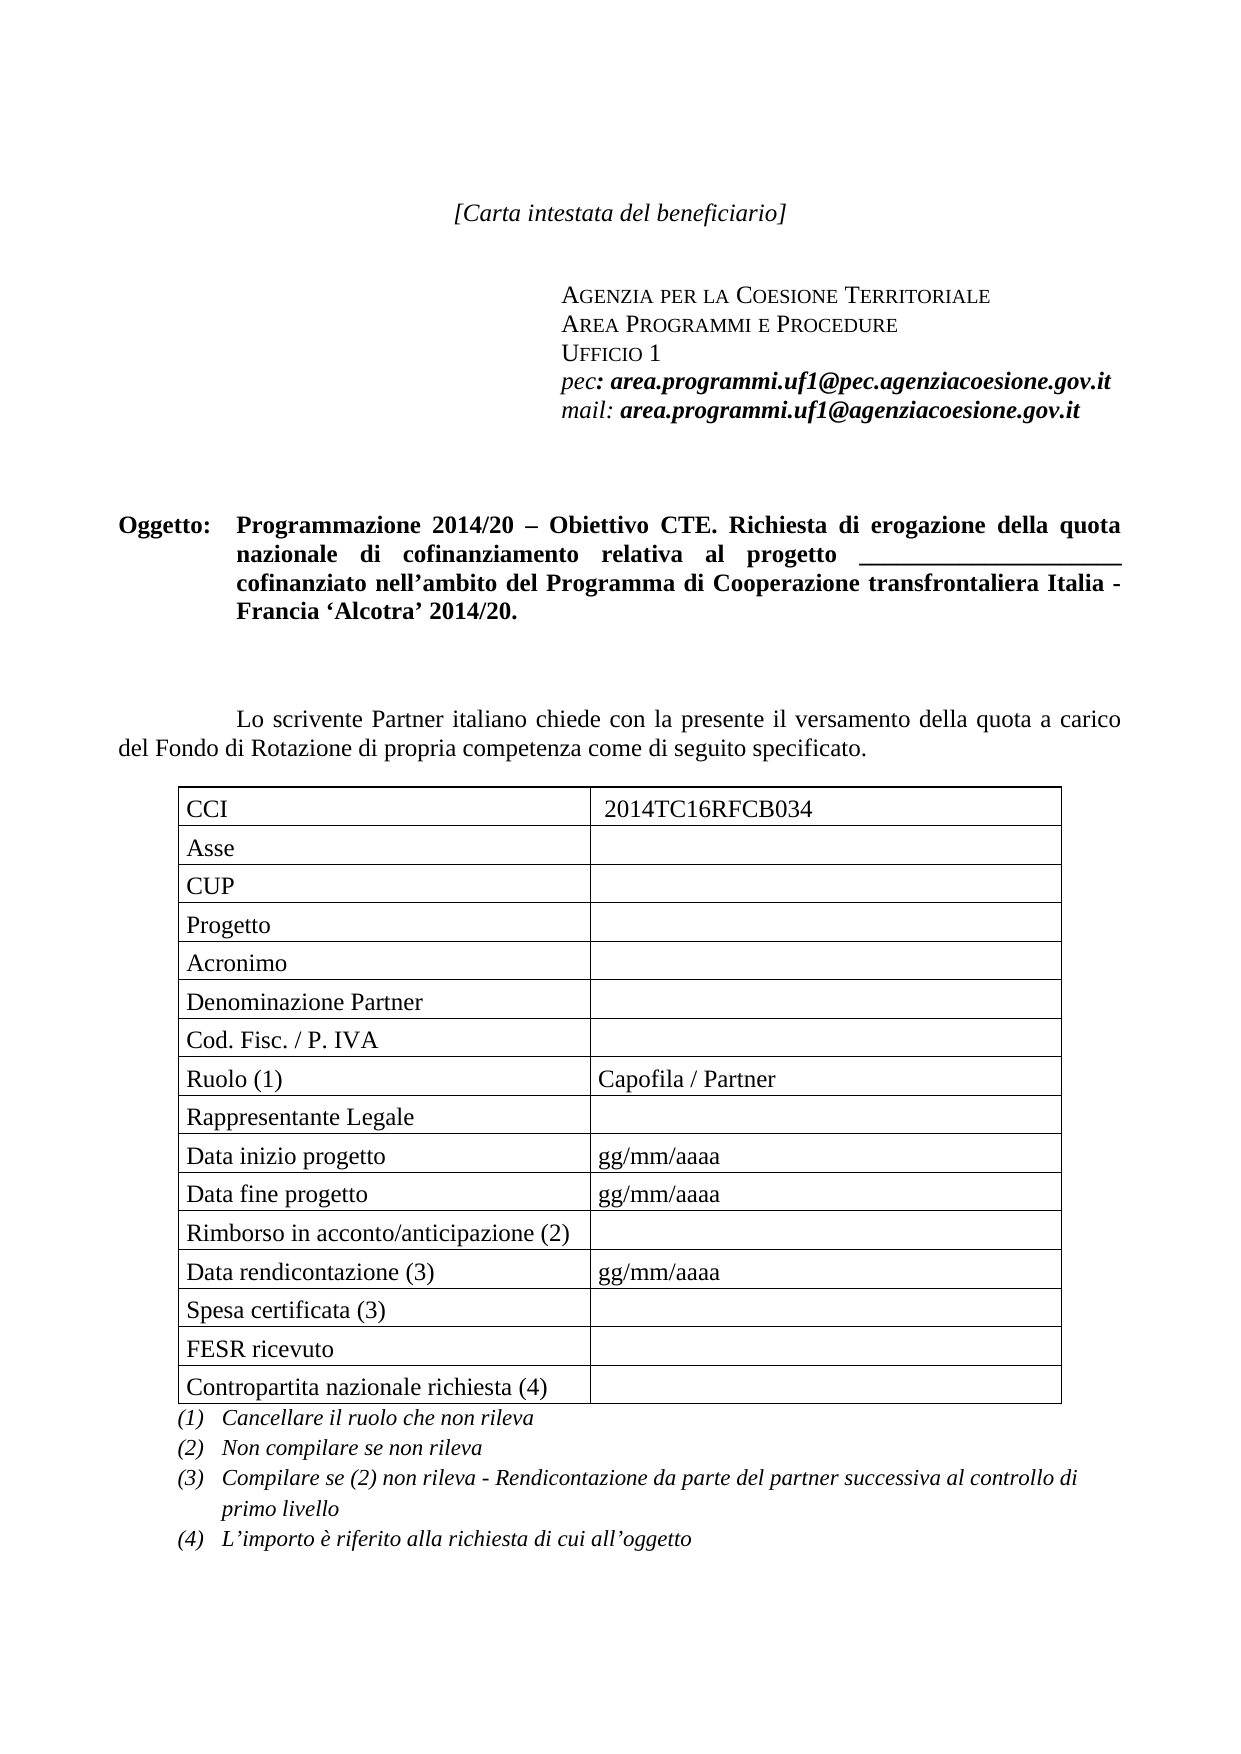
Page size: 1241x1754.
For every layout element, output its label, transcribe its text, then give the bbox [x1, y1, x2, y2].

table_cell Ruolo (1) [179, 1057, 590, 1095]
table_cell [591, 1327, 1061, 1364]
list L’importo è riferito alla richiesta di cui all’oggetto [177, 1525, 1122, 1551]
table_cell [591, 865, 1061, 902]
table_cell FESR ricevuto [179, 1327, 590, 1364]
table_cell [591, 903, 1061, 941]
table_cell [591, 1096, 1061, 1133]
table_cell [591, 1211, 1061, 1249]
table_cell gg/mm/aaaa [591, 1134, 1061, 1172]
table_cell Data rendicontazione (3) [179, 1250, 590, 1287]
table_cell [591, 1366, 1061, 1403]
table_cell Rappresentante Legale [179, 1096, 590, 1133]
table_cell Progetto [179, 903, 590, 941]
table_cell [591, 826, 1061, 863]
text Area Programmi e Procedure [561, 309, 1122, 338]
table_header 2014TC16RFCB034 [591, 788, 1061, 825]
table_cell Spesa certificata (3) [179, 1289, 590, 1326]
table_cell Data fine progetto [179, 1173, 590, 1210]
list Non compilare se non rileva [177, 1434, 1122, 1461]
table_cell gg/mm/aaaa [591, 1173, 1061, 1210]
table_cell Denominazione Partner [179, 980, 590, 1018]
table_cell Data inizio progetto [179, 1134, 590, 1172]
table_cell Capofila / Partner [591, 1057, 1061, 1095]
text mail: area.programmi.uf1@agenziacoesione.gov.it [561, 395, 1122, 424]
table_cell Acronimo [179, 942, 590, 979]
list Compilare se (2) non rileva - Rendicontazione da parte del partner successiva al controllo di primo livello [177, 1464, 1122, 1521]
text Ufficio 1 [561, 338, 1122, 366]
table_header CCI [179, 788, 590, 825]
table_cell [591, 1289, 1061, 1326]
table_cell CUP [179, 865, 590, 902]
table_cell Asse [179, 826, 590, 863]
table_cell Contropartita nazionale richiesta (4) [179, 1366, 590, 1403]
table_cell Rimborso in acconto/anticipazione (2) [179, 1211, 590, 1249]
list Cancellare il ruolo che non rileva [177, 1404, 1122, 1430]
table_cell [591, 942, 1061, 979]
table_cell [591, 1019, 1061, 1056]
table_cell gg/mm/aaaa [591, 1250, 1061, 1287]
text Agenzia per la Coesione Territoriale [561, 280, 1122, 309]
text [Carta intestata del beneficiario] [118, 198, 1122, 226]
table_cell [591, 980, 1061, 1018]
text Lo scrivente Partner italiano chiede con la presente il versamento della quota a carico del Fondo di Rotazione di propria competenza come di seguito specificato. [118, 704, 1122, 761]
table_cell Cod. Fisc. / P. IVA [179, 1019, 590, 1056]
text Oggetto: Programmazione 2014/20 – Obiettivo CTE. Richiesta di erogazione della quota nazionale di cofinanziamento relativa al progetto _____________________ cofinanziato nell’ambito del Programma di Cooperazione transfrontaliera Italia - Francia ‘Alcotra’ 2014/20. [118, 510, 1122, 625]
text pec: area.programmi.uf1@pec.agenziacoesione.gov.it [561, 366, 1122, 395]
